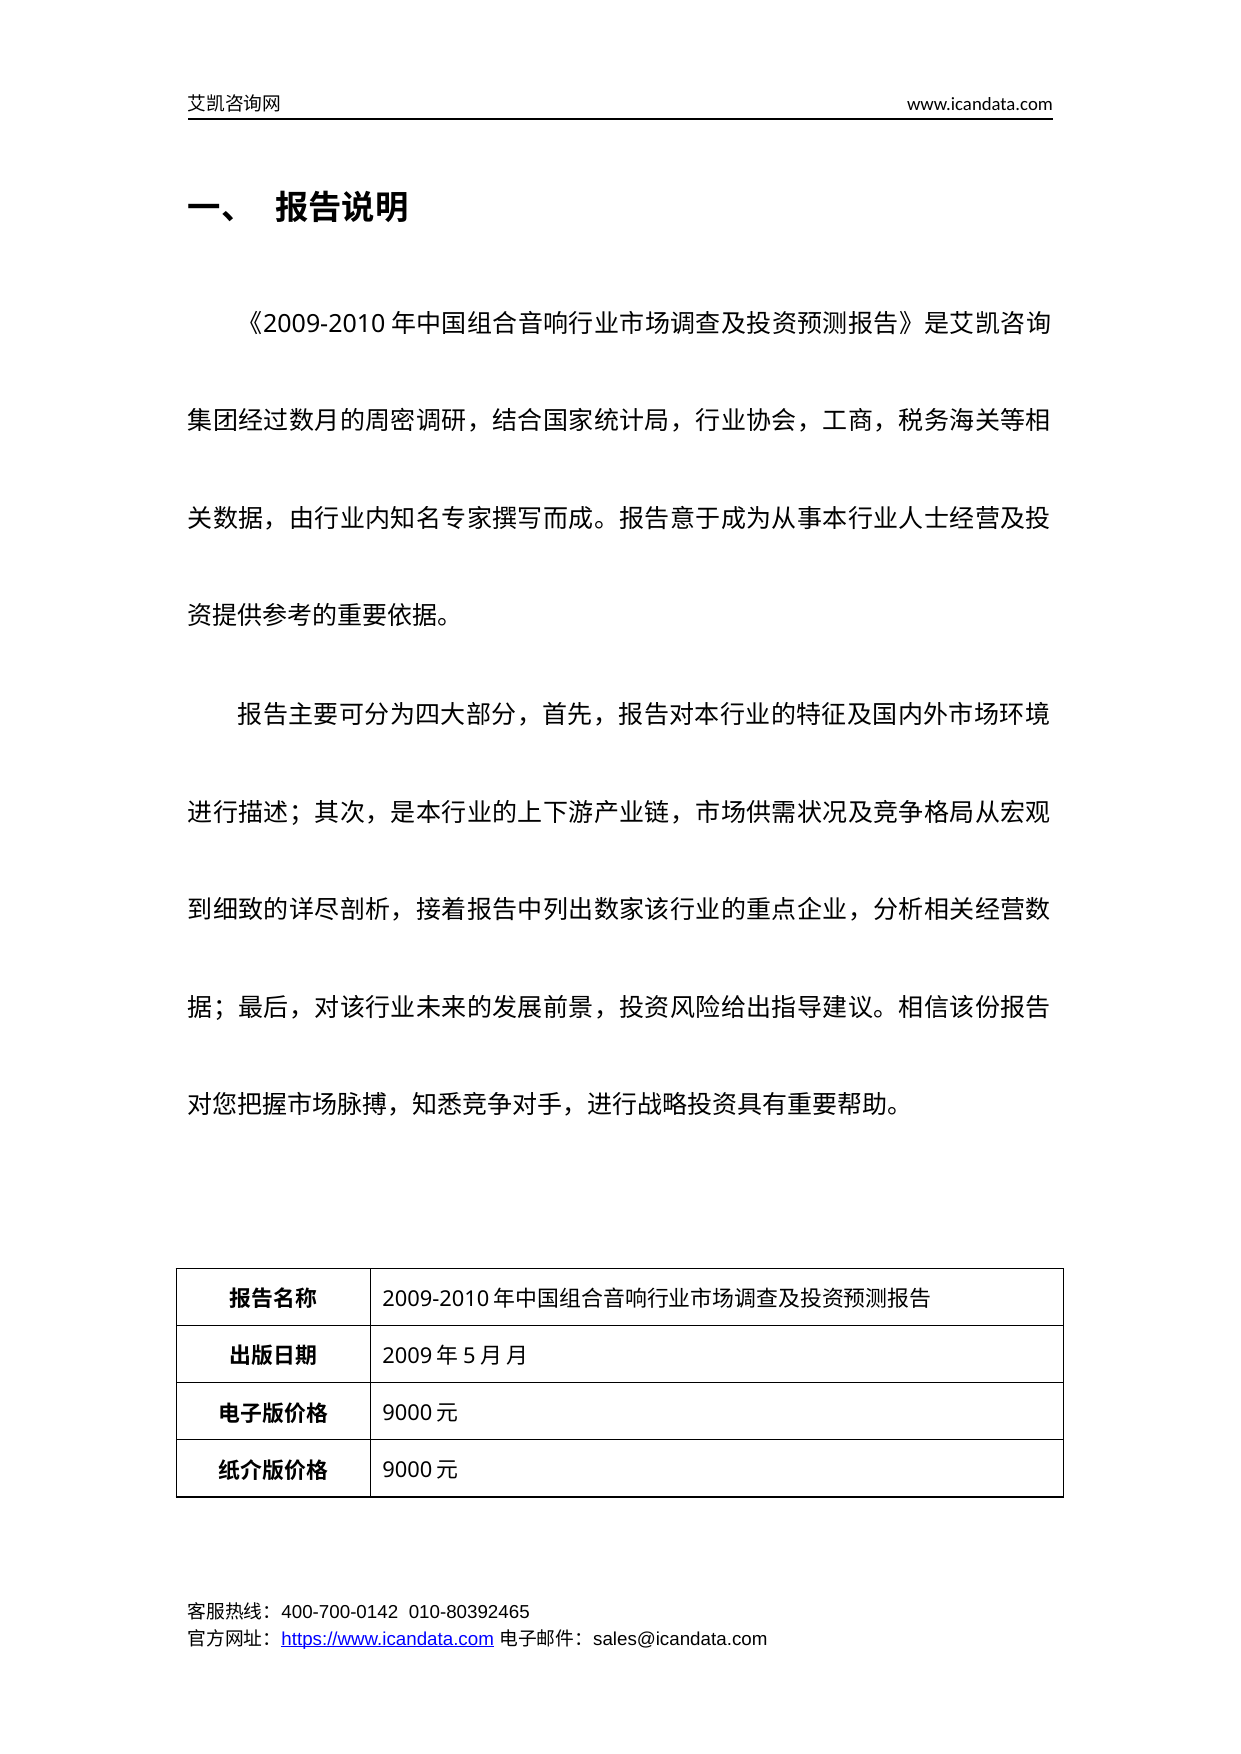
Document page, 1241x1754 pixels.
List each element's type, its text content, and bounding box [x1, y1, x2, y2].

text 《2009-2010年中国组合音响行业市场调查及投资预测报告》是艾凯咨询集团经过数月的周密调研，结合国家统计局，行业协会，工商，税务海关等相关数据，由行业内知名专家撰写而成。报告意于成为从事本行业人士经营及投资提供参考的重要依据。 [187, 289, 1053, 646]
table_cell 纸介版价格 [177, 1440, 370, 1496]
table_cell 2009年5月 月 [371, 1326, 1063, 1382]
table_cell 电子版价格 [177, 1383, 370, 1439]
table_header 2009-2010年中国组合音响行业市场调查及投资预测报告 [371, 1269, 1063, 1325]
table_cell 9000元 [371, 1440, 1063, 1496]
subtitle 报告说明 [187, 172, 1053, 237]
table_header 报告名称 [177, 1269, 370, 1325]
table_cell 9000元 [371, 1383, 1063, 1439]
text 报告主要可分为四大部分，首先，报告对本行业的特征及国内外市场环境进行描述；其次，是本行业的上下游产业链，市场供需状况及竞争格局从宏观到细致的详尽剖析，接着报告中列出数家该行业的重点企业，分析相关经营数据；最后，对该行业未来的发展前景，投资风险给出指导建议。相信该份报告对您把握市场脉搏，知悉竞争对手，进行战略投资具有重要帮助。 [187, 681, 1053, 1136]
table_cell 出版日期 [177, 1326, 370, 1382]
